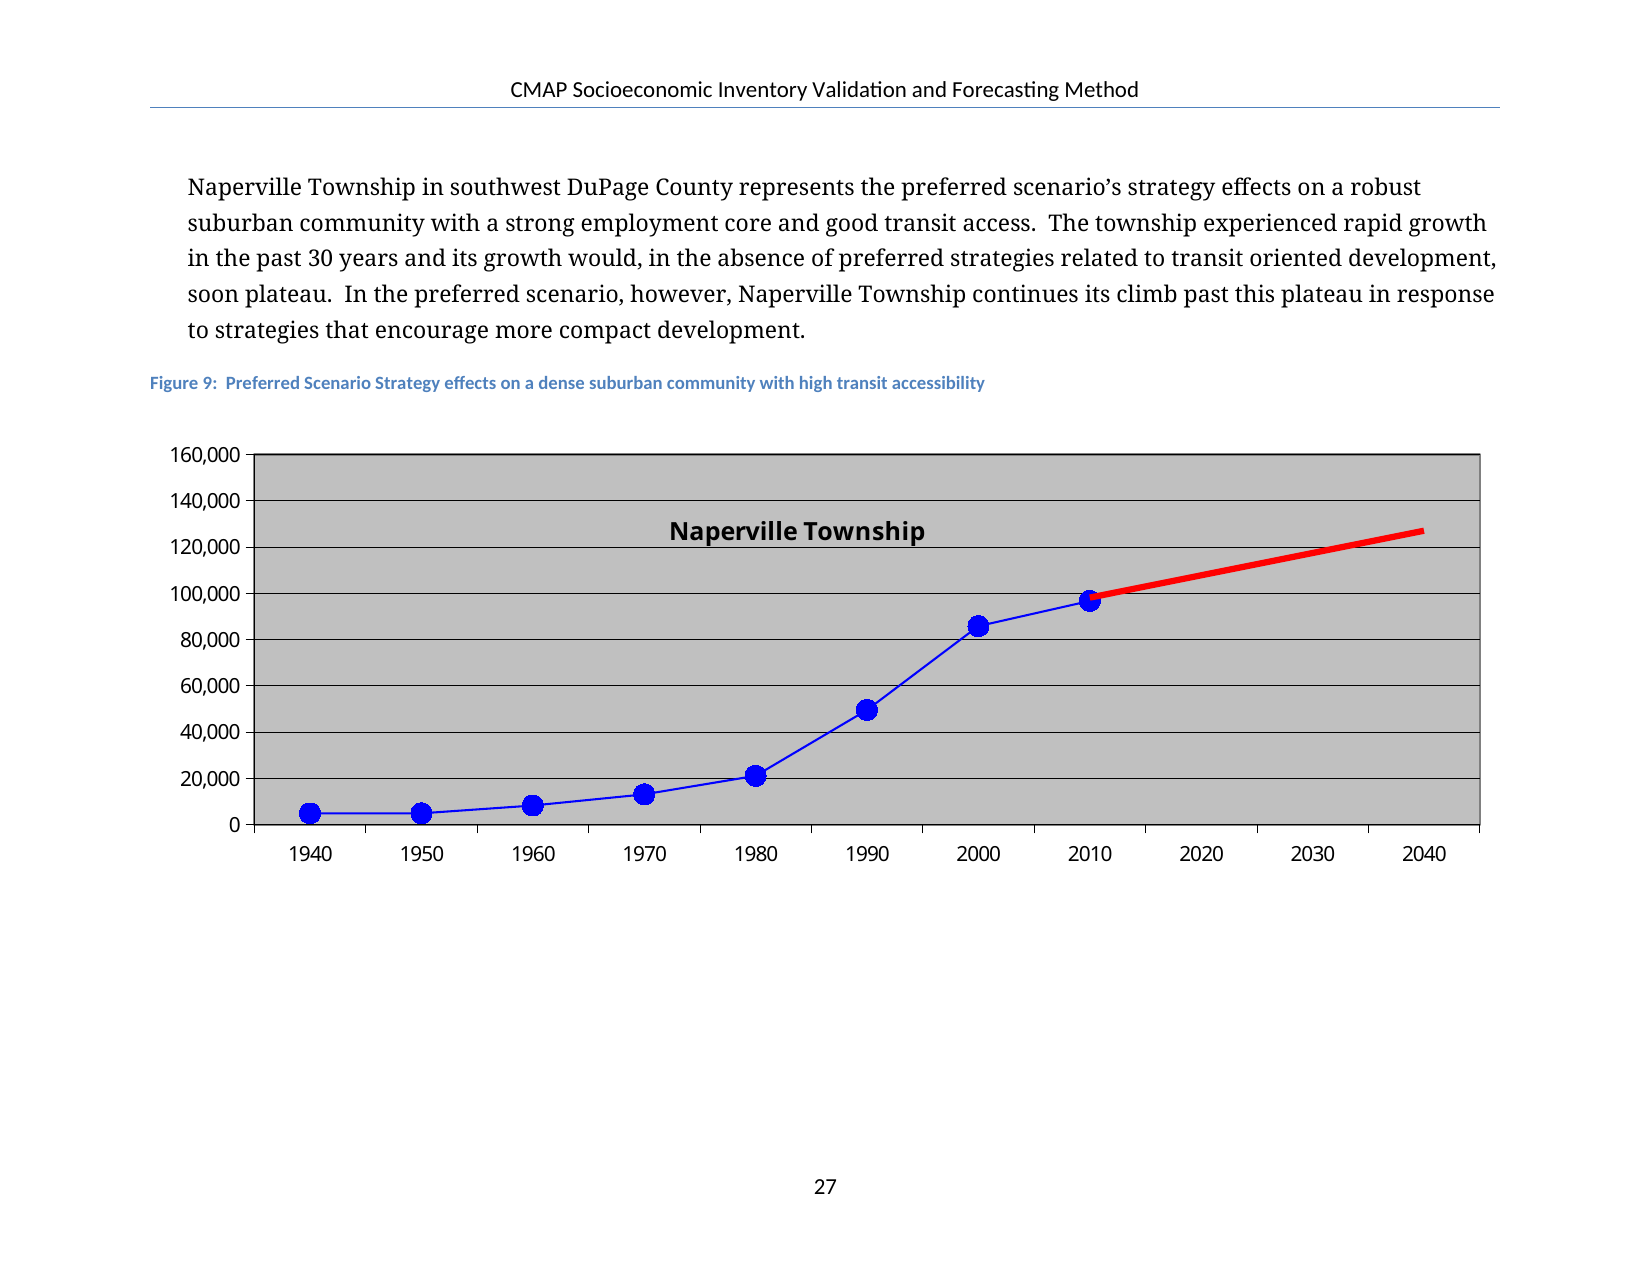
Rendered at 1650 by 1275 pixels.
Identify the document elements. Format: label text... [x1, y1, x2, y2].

text Naperville Township in southwest DuPage County represents the preferred scenario’s strategy effects on a robust suburban community with a strong employment core and good transit access. The township experienced rapid growth in the past 30 years and its growth would, in the absence of preferred strategies related to transit oriented development, soon plateau. In the preferred scenario, however, Naperville Township continues its climb past this plateau in response to strategies that encourage more compact development. [187, 171, 1500, 346]
text Figure 9: Preferred Scenario Strategy effects on a dense suburban community with high transit accessibility [150, 371, 1500, 394]
